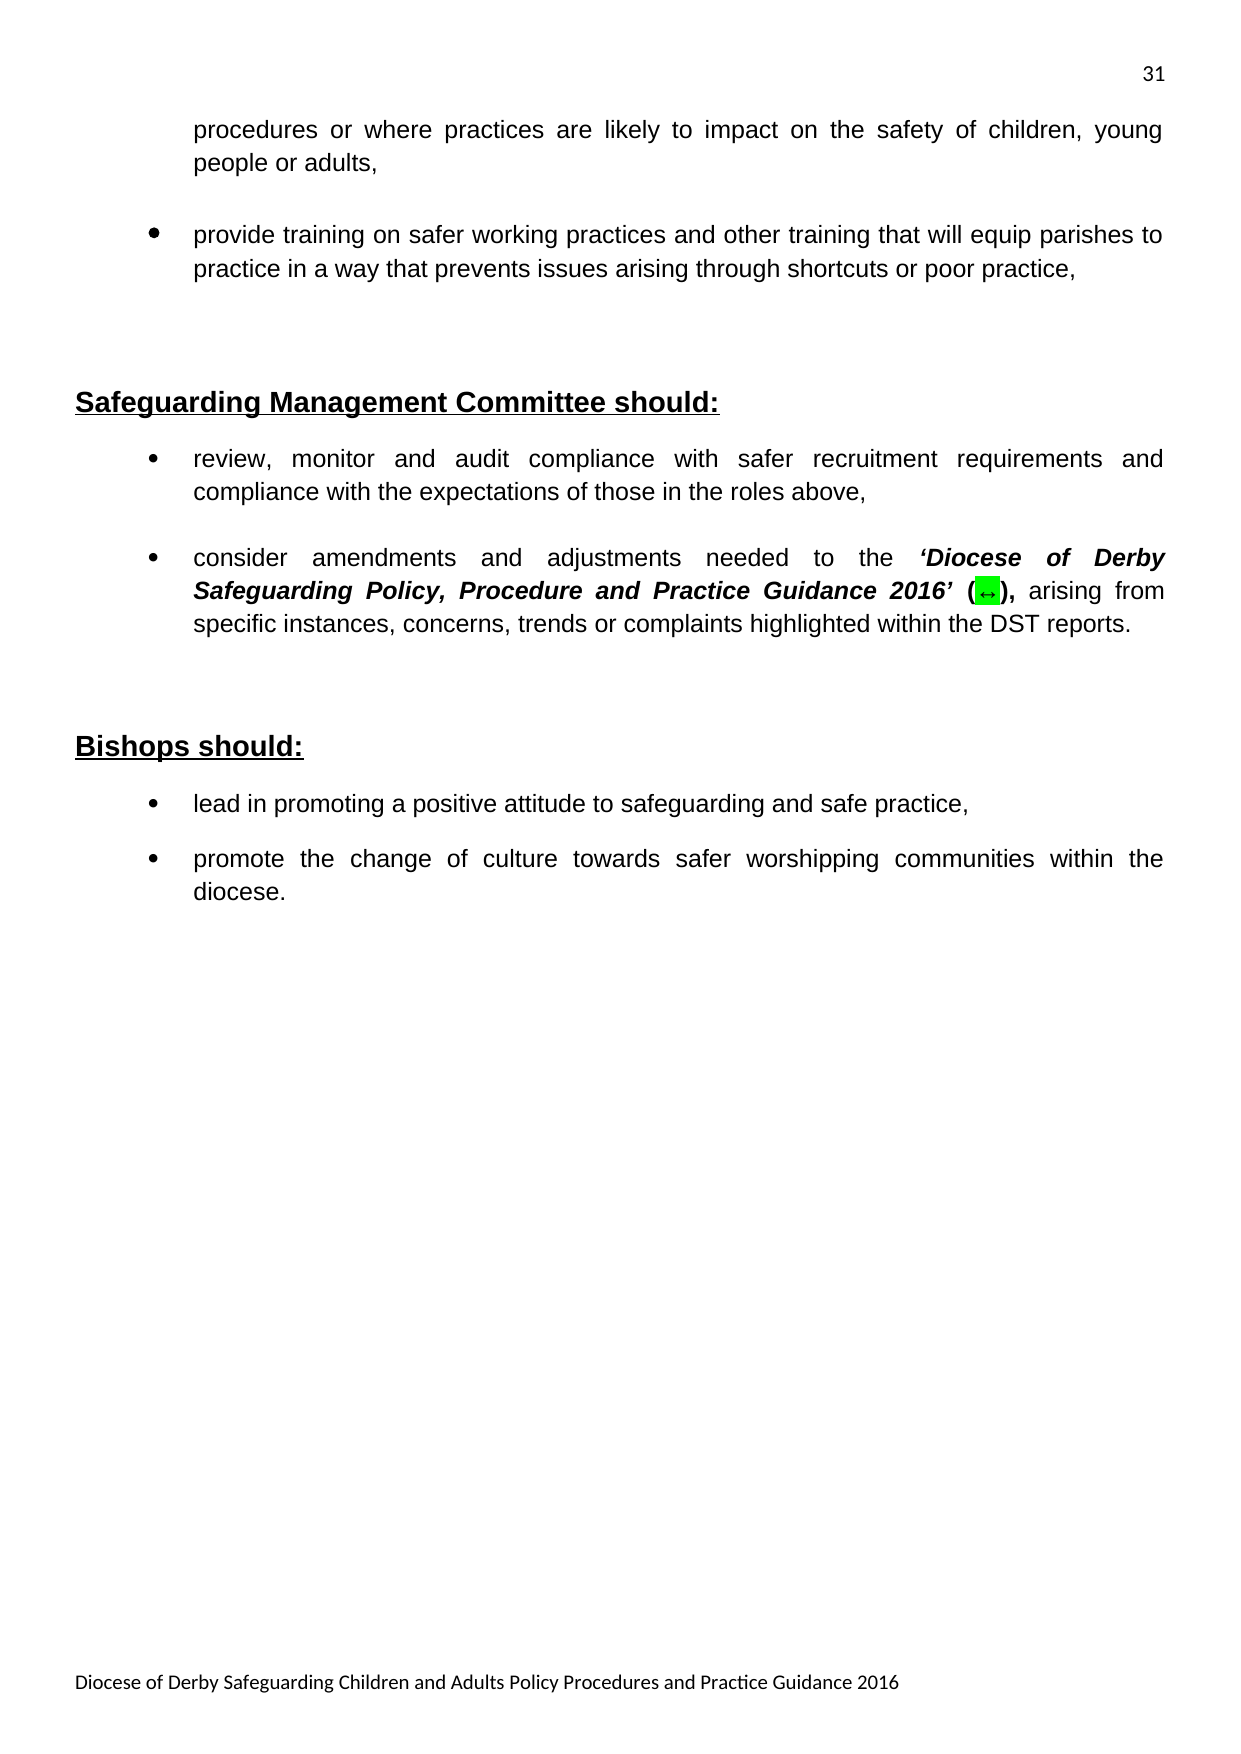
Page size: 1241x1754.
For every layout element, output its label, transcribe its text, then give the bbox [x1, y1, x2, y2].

list lead in promoting a positive attitude to safeguarding and safe practice, [149, 789, 1165, 817]
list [149, 115, 1165, 177]
list promote the change of culture towards safer worshipping communities within the diocese. [149, 844, 1165, 906]
text Safeguarding Management Committee should: [75, 385, 1165, 418]
text Bishops should: [75, 729, 1165, 763]
list provide training on safer working practices and other training that will equip parishes to practice in a way that prevents issues arising through shortcuts or poor practice, [149, 220, 1165, 282]
list review, monitor and audit compliance with safer recruitment requirements and compliance with the expectations of those in the roles above, [149, 444, 1165, 506]
list consider amendments and adjustments needed to the ‘Diocese of Derby Safeguarding Policy, Procedure and Practice Guidance 2016’ (↔), arising from specific instances, concerns, trends or complaints highlighted within the DST reports. [149, 543, 1165, 638]
